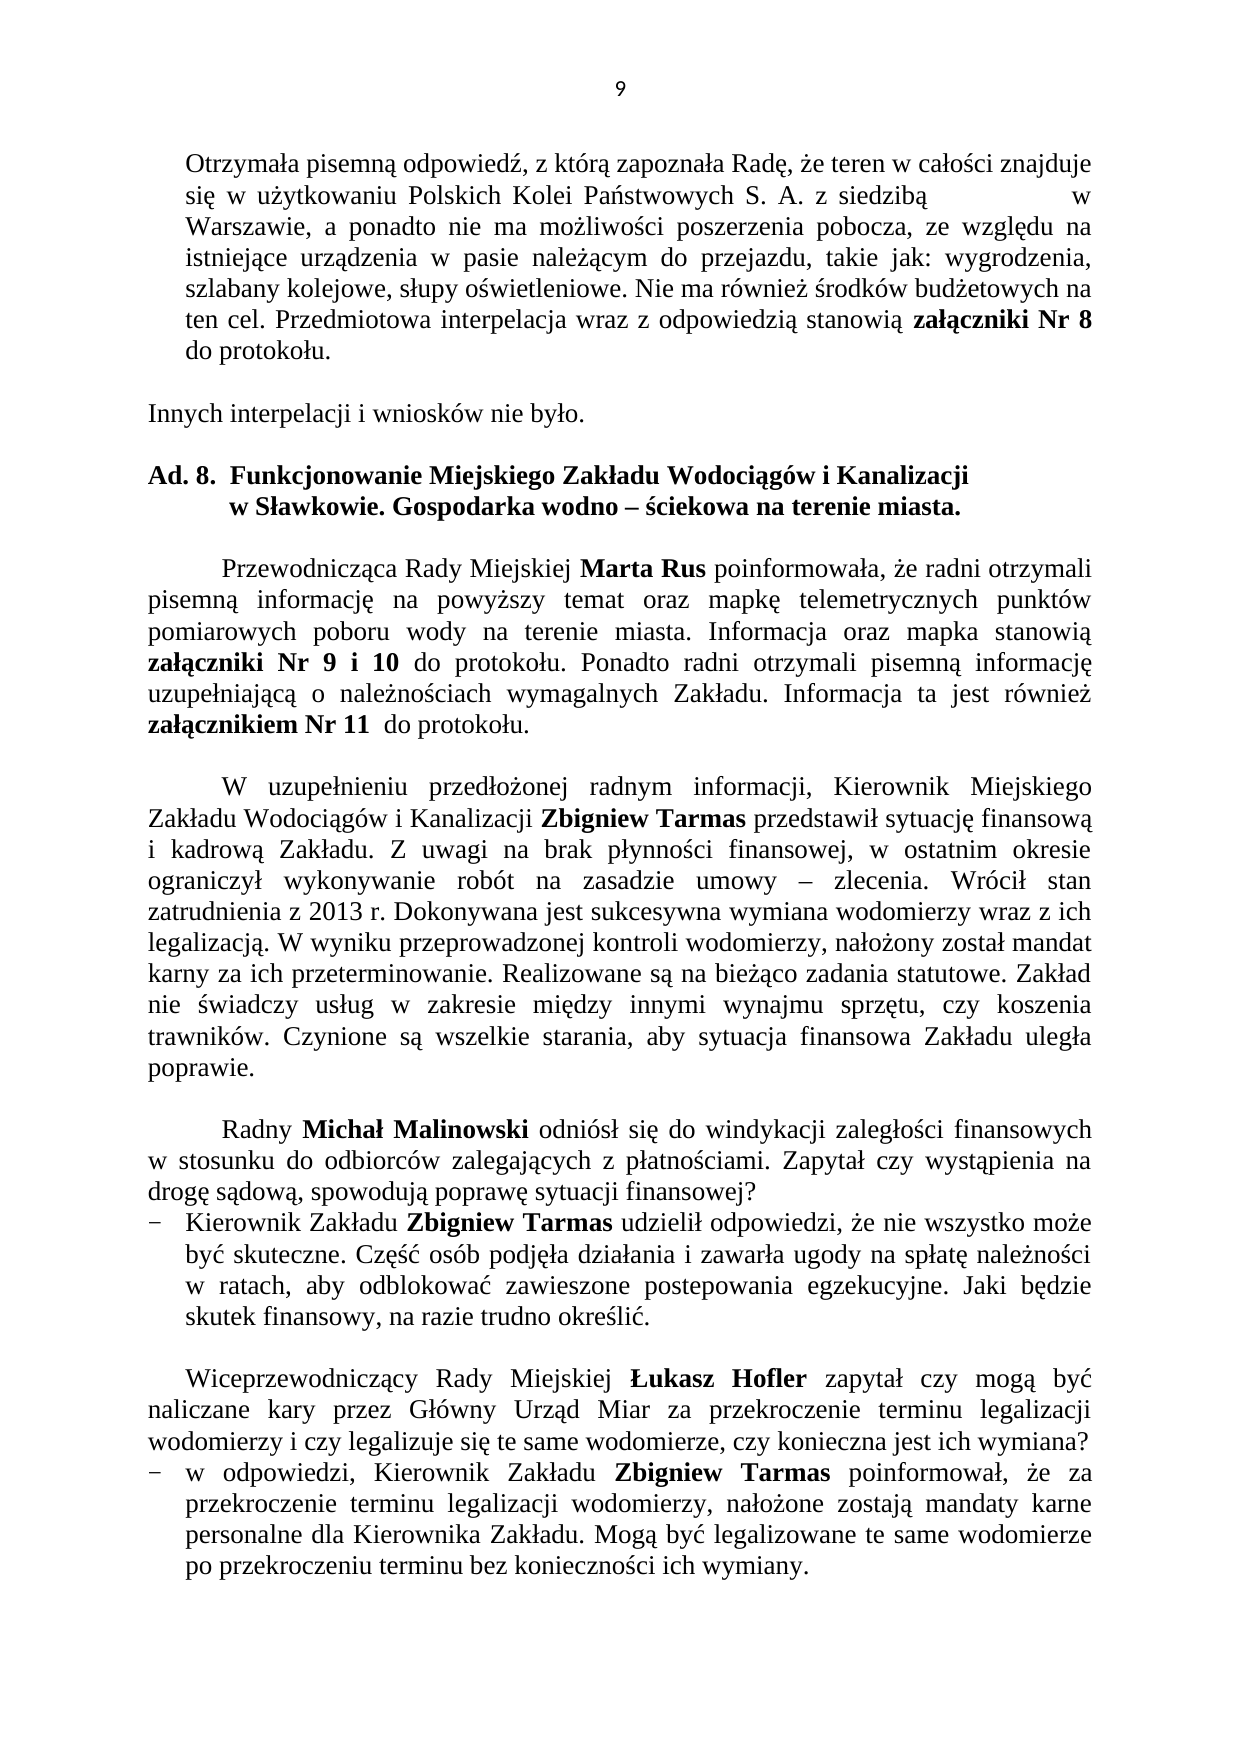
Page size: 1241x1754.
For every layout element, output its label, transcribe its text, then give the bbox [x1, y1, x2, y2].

list w odpowiedzi, Kierownik Zakładu Zbigniew Tarmas poinformował, że za przekroczenie terminu legalizacji wodomierzy, nałożone zostają mandaty karne personalne dla Kierownika Zakładu. Mogą być legalizowane te same wodomierze po przekroczeniu terminu bez konieczności ich wymiany. [148, 1456, 1093, 1580]
list Otrzymała pisemną odpowiedź, z którą zapoznała Radę, że teren w całości znajduje się w użytkowaniu Polskich Kolei Państwowych S. A. z siedzibą w Warszawie, a ponadto nie ma możliwości poszerzenia pobocza, ze względu na istniejące urządzenia w pasie należącym do przejazdu, takie jak: wygrodzenia, szlabany kolejowe, słupy oświetleniowe. Nie ma również środków budżetowych na ten cel. Przedmiotowa interpelacja wraz z odpowiedzią stanowią załączniki Nr 8 do protokołu. [185, 148, 1093, 366]
list Kierownik Zakładu Zbigniew Tarmas udzielił odpowiedzi, że nie wszystko może być skuteczne. Część osób podjęła działania i zawarła ugody na spłatę należności w ratach, aby odblokować zawieszone postepowania egzekucyjne. Jaki będzie skutek finansowy, na razie trudno określić. [148, 1207, 1093, 1331]
text Innych interpelacji i wniosków nie było. [148, 397, 1093, 428]
text w Sławkowie. Gospodarka wodno – ściekowa na terenie miasta. [148, 490, 1093, 521]
text Radny Michał Malinowski odniósł się do windykacji zaległości finansowych w stosunku do odbiorców zalegających z płatnościami. Zapytał czy wystąpienia na drogę sądową, spowodują poprawę sytuacji finansowej? [148, 1113, 1093, 1207]
text W uzupełnieniu przedłożonej radnym informacji, Kierownik Miejskiego Zakładu Wodociągów i Kanalizacji Zbigniew Tarmas przedstawił sytuację finansową i kadrową Zakładu. Z uwagi na brak płynności finansowej, w ostatnim okresie ograniczył wykonywanie robót na zasadzie umowy – zlecenia. Wrócił stan zatrudnienia z 2013 r. Dokonywana jest sukcesywna wymiana wodomierzy wraz z ich legalizacją. W wyniku przeprowadzonej kontroli wodomierzy, nałożony został mandat karny za ich przeterminowanie. Realizowane są na bieżąco zadania statutowe. Zakład nie świadczy usług w zakresie między innymi wynajmu sprzętu, czy koszenia trawników. Czynione są wszelkie starania, aby sytuacja finansowa Zakładu uległa poprawie. [148, 771, 1093, 1082]
text Przewodnicząca Rady Miejskiej Marta Rus poinformowała, że radni otrzymali pisemną informację na powyższy temat oraz mapkę telemetrycznych punktów pomiarowych poboru wody na terenie miasta. Informacja oraz mapka stanowią załączniki Nr 9 i 10 do protokołu. Ponadto radni otrzymali pisemną informację uzupełniającą o należnościach wymagalnych Zakładu. Informacja ta jest również załącznikiem Nr 11 do protokołu. [148, 552, 1093, 739]
text Wiceprzewodniczący Rady Miejskiej Łukasz Hofler zapytał czy mogą być naliczane kary przez Główny Urząd Miar za przekroczenie terminu legalizacji wodomierzy i czy legalizuje się te same wodomierze, czy konieczna jest ich wymiana? [148, 1362, 1093, 1456]
text Ad. 8. Funkcjonowanie Miejskiego Zakładu Wodociągów i Kanalizacji [148, 459, 1093, 490]
